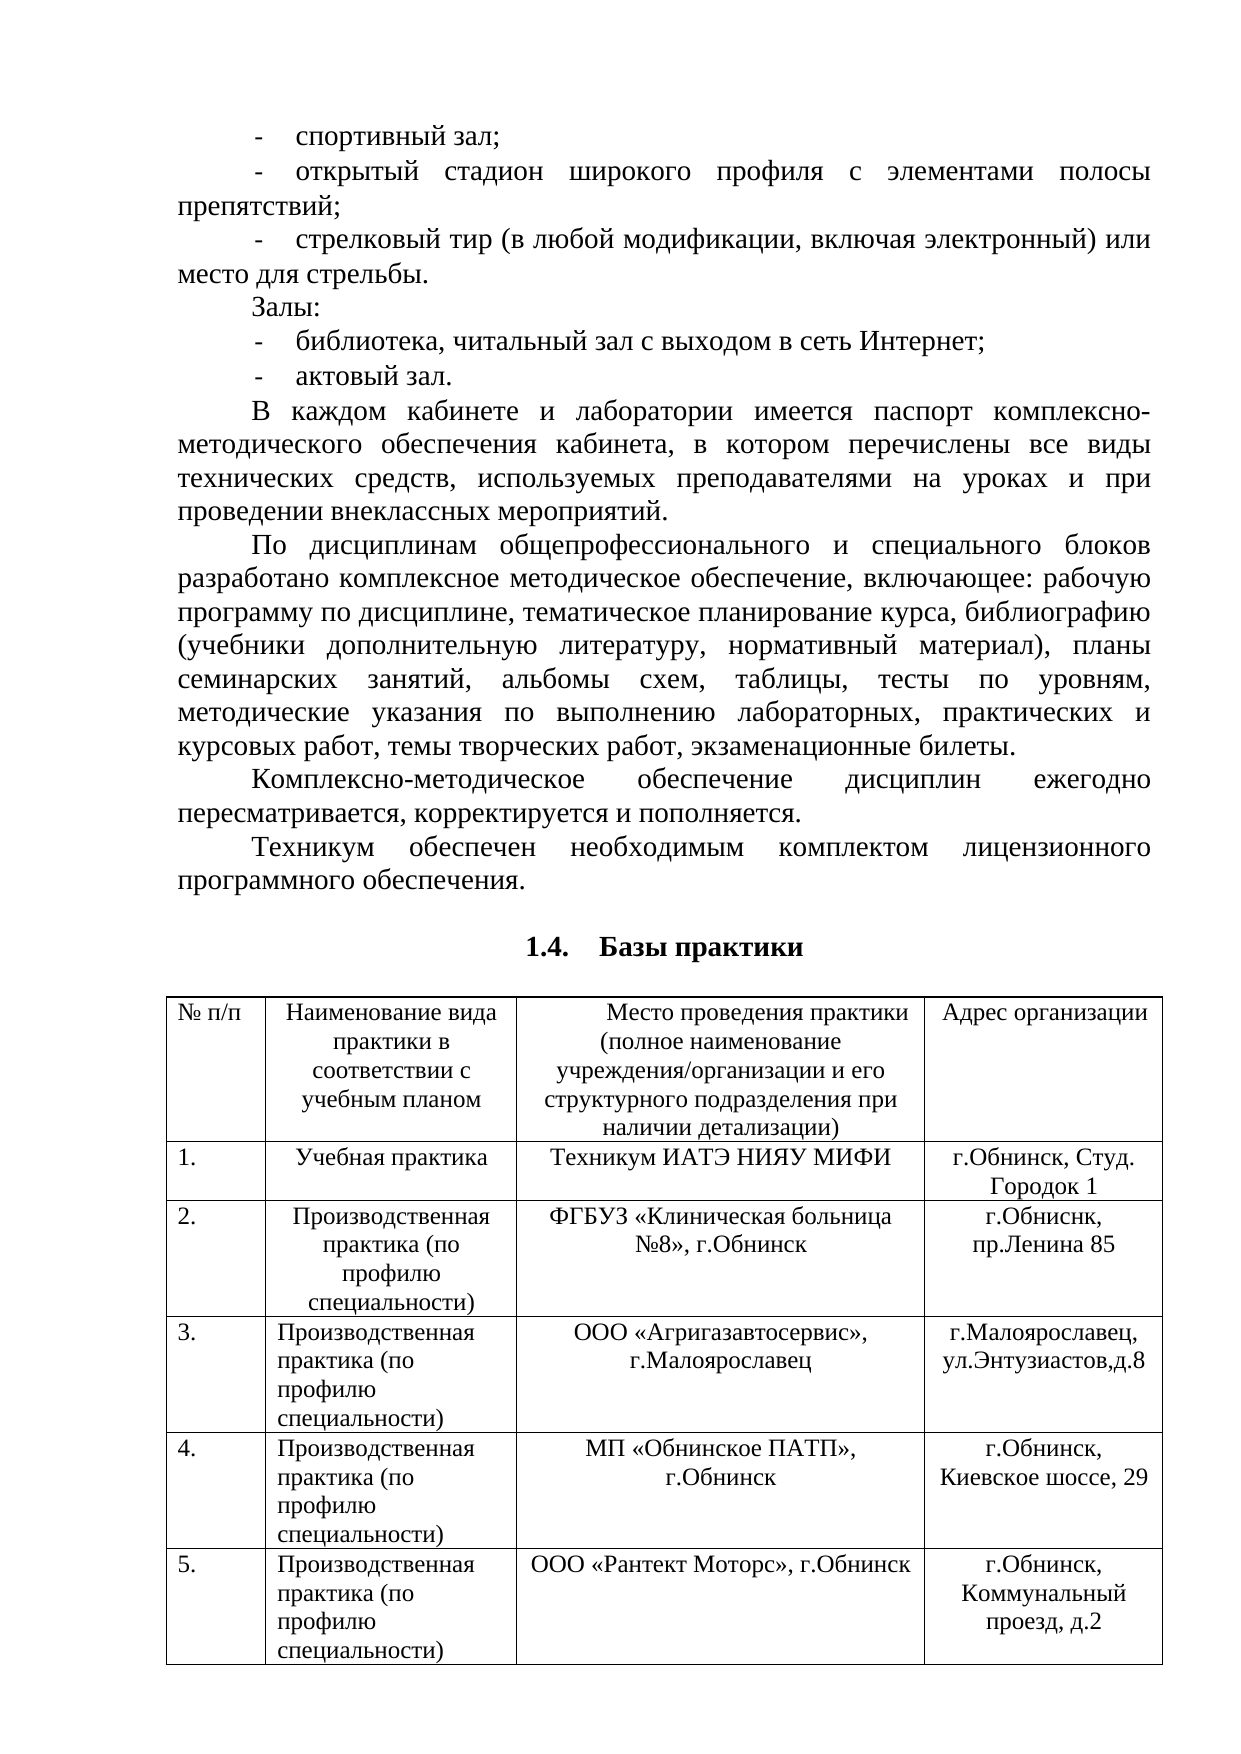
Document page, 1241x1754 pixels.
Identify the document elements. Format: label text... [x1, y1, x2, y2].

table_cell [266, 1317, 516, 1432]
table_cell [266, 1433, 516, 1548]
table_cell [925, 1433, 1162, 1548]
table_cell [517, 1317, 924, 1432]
list стрелковый тир (в любой модификации, включая электронный) или место для стрельбы. [177, 221, 1152, 289]
text Залы: [177, 289, 1152, 323]
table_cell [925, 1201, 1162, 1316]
list актовый зал. [177, 358, 1152, 393]
text В каждом кабинете и лаборатории имеется паспорт комплексно- методического обеспечения кабинета, в котором перечислены все виды технических средств, используемых преподавателями на уроках и при проведении внеклассных мероприятий. [177, 393, 1152, 527]
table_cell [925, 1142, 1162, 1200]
list спортивный зал; [177, 118, 1152, 153]
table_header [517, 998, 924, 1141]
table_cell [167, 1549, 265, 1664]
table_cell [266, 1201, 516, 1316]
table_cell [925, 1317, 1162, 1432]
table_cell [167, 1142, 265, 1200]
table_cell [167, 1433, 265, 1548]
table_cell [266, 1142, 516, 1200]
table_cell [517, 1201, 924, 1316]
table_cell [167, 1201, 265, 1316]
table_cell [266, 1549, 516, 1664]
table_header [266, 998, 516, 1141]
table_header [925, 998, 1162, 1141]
list Базы практики [177, 929, 1152, 963]
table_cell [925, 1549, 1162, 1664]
list открытый стадион широкого профиля с элементами полосы препятствий; [177, 153, 1152, 221]
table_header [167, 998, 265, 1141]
text Техникум обеспечен необходимым комплектом лицензионного программного обеспечения. [177, 829, 1152, 896]
list библиотека, читальный зал с выходом в сеть Интернет; [177, 323, 1152, 358]
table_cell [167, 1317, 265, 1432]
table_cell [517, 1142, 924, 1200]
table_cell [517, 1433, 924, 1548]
text По дисциплинам общепрофессионального и специального блоков разработано комплексное методическое обеспечение, включающее: рабочую программу по дисциплине, тематическое планирование курса, библиографию (учебники дополнительную литературу, нормативный материал), планы семинарских занятий, альбомы схем, таблицы, тесты по уровням, методические указания по выполнению лабораторных, практических и курсовых работ, темы творческих работ, экзаменационные билеты. [177, 527, 1152, 762]
text Комплексно-методическое обеспечение дисциплин ежегодно пересматривается, корректируется и пополняется. [177, 762, 1152, 829]
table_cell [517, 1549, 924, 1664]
